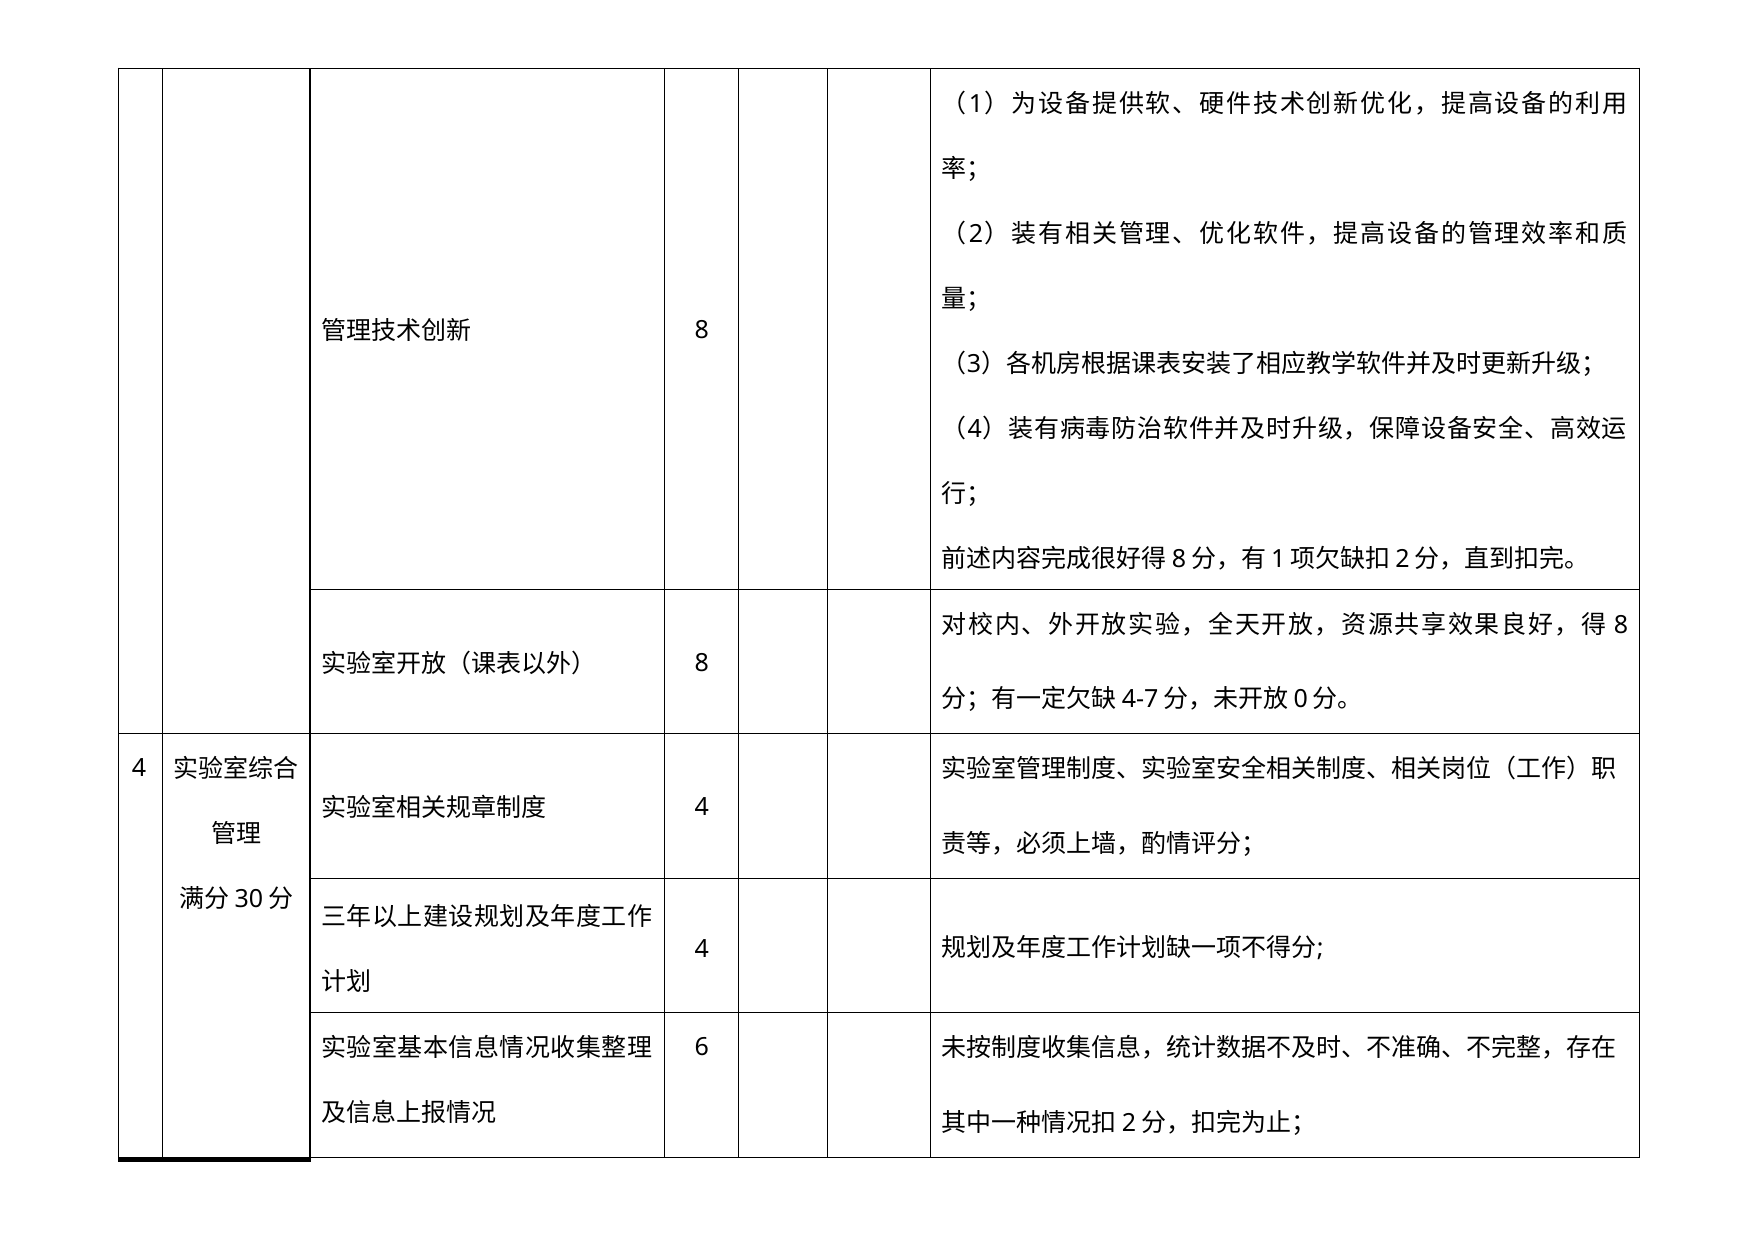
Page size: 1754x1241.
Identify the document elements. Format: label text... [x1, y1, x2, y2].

table_cell [828, 879, 930, 1012]
table_cell [739, 1013, 827, 1157]
table_cell 管理技术创新 [311, 69, 664, 589]
table_cell 实验室开放（课表以外） [311, 590, 664, 733]
table_cell 实验室管理制度、实验室安全相关制度、相关岗位（工作）职责等，必须上墙，酌情评分； [931, 734, 1639, 878]
table_cell 8 [665, 69, 738, 589]
table_cell [739, 734, 827, 878]
table_cell 6 [665, 1013, 738, 1157]
table_cell （1）为设备提供软、硬件技术创新优化，提高设备的利用率； （2）装有相关管理、优化软件，提高设备的管理效率和质量； （3）各机房根据课表安装了相应教学软件并及时更新升级； （4）装有病毒防治软件并及时升级，保障设备安全、高效运行； 前述内容完成很好得8分，有1项欠缺扣2分，直到扣完。 [931, 69, 1639, 589]
table_cell 4 [119, 734, 162, 1157]
table_cell 规划及年度工作计划缺一项不得分; [931, 879, 1639, 1012]
table_cell 4 [665, 879, 738, 1012]
table_cell [739, 69, 827, 589]
table_cell 8 [665, 590, 738, 733]
table_cell 对校内、外开放实验，全天开放，资源共享效果良好，得8分；有一定欠缺4-7分，未开放0分。 [931, 590, 1639, 733]
table_cell 4 [665, 734, 738, 878]
table_cell [739, 879, 827, 1012]
table_cell 实验室基本信息情况收集整理及信息上报情况 [311, 1013, 664, 1157]
table_cell [828, 69, 930, 589]
table_cell [739, 590, 827, 733]
table_cell 未按制度收集信息，统计数据不及时、不准确、不完整，存在其中一种情况扣2分，扣完为止； [931, 1013, 1639, 1157]
table_cell 实验室综合管理 满分30分 [163, 734, 309, 1157]
table_cell [828, 734, 930, 878]
table_cell [828, 1013, 930, 1157]
table_cell 实验室相关规章制度 [311, 734, 664, 878]
table_cell 三年以上建设规划及年度工作计划 [311, 879, 664, 1012]
table_cell [828, 590, 930, 733]
